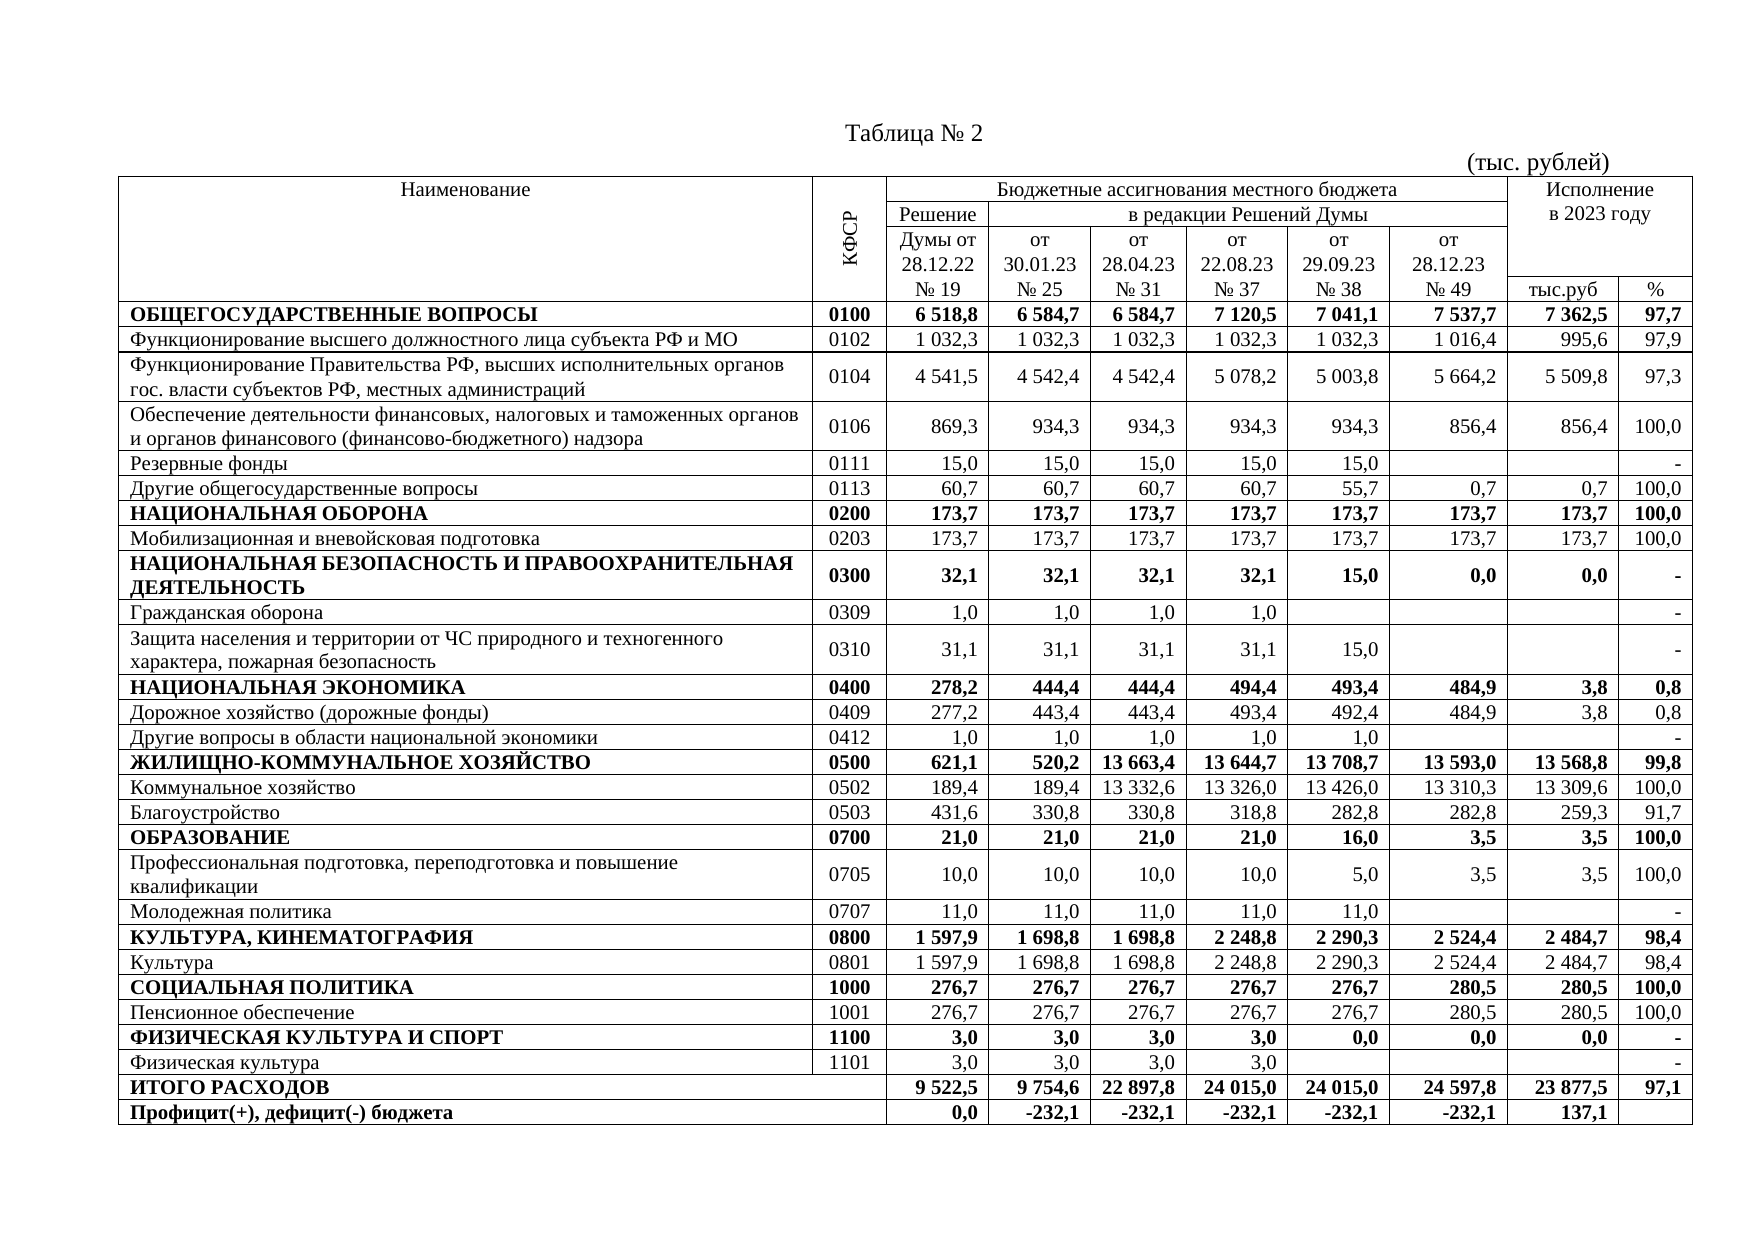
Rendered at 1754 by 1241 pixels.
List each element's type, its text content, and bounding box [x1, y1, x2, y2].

table_cell 0800 [813, 925, 886, 949]
table_cell 0,7 [1390, 476, 1507, 500]
table_cell [1288, 600, 1389, 624]
table_cell [1508, 900, 1618, 923]
table_cell 1 597,9 [887, 925, 988, 949]
table_cell 13 568,8 [1508, 750, 1618, 774]
table_cell 13 593,0 [1390, 750, 1507, 774]
table_cell - [1619, 1025, 1692, 1049]
table_cell 15,0 [1091, 451, 1186, 475]
table_cell 280,5 [1390, 975, 1507, 999]
table_cell 0409 [813, 700, 886, 724]
table_cell 2 248,8 [1187, 950, 1287, 974]
table_cell 97,3 [1619, 353, 1692, 401]
table_cell 0104 [813, 353, 886, 401]
table_cell 21,0 [1187, 825, 1287, 849]
table_cell [1508, 600, 1618, 624]
table_cell 276,7 [1288, 975, 1389, 999]
table_cell 0,7 [1508, 476, 1618, 500]
table_cell 934,3 [1187, 402, 1287, 450]
table_cell 97,1 [1619, 1075, 1692, 1099]
table_cell 15,0 [1288, 451, 1389, 475]
table_cell 0,8 [1619, 700, 1692, 724]
table_cell 4 542,4 [989, 353, 1090, 401]
table_cell ОБЩЕГОСУДАРСТВЕННЫЕ ВОПРОСЫ [119, 302, 812, 326]
table_cell 31,1 [1187, 625, 1287, 673]
table_cell 24 597,8 [1390, 1075, 1507, 1099]
table_cell 9 754,6 [989, 1075, 1090, 1099]
table_cell 7 120,5 [1187, 302, 1287, 326]
table_cell [1508, 725, 1618, 749]
table_cell Мобилизационная и вневойсковая подготовка [119, 526, 812, 550]
table_cell 0412 [813, 725, 886, 749]
table_cell Резервные фонды [119, 451, 812, 475]
table_cell 1000 [813, 975, 886, 999]
table_cell 0400 [813, 675, 886, 699]
table_cell 21,0 [989, 825, 1090, 849]
table_cell 3,5 [1390, 850, 1507, 898]
table_cell 13 326,0 [1187, 775, 1287, 799]
table_cell 16,0 [1288, 825, 1389, 849]
table_cell Другие вопросы в области национальной экономики [119, 725, 812, 749]
table_cell 11,0 [1091, 900, 1186, 923]
table_cell 1,0 [989, 600, 1090, 624]
table_cell 173,7 [1508, 501, 1618, 525]
table_cell 98,4 [1619, 950, 1692, 974]
table_cell 0700 [813, 825, 886, 849]
table_cell 100,0 [1619, 850, 1692, 898]
table_cell Функционирование Правительства РФ, высших исполнительных органов гос. власти субъектов РФ, местных администраций [119, 353, 812, 401]
table_cell 13 708,7 [1288, 750, 1389, 774]
table_cell 856,4 [1508, 402, 1618, 450]
table_cell 0705 [813, 850, 886, 898]
table_cell 28.12.23 [1390, 251, 1507, 276]
table_cell 6 584,7 [1091, 302, 1186, 326]
table_cell 173,7 [1091, 501, 1186, 525]
table_cell 444,4 [989, 675, 1090, 699]
table_cell 173,7 [1288, 501, 1389, 525]
table_cell Благоустройство [119, 800, 812, 824]
table_cell 15,0 [887, 451, 988, 475]
table_cell 259,3 [1508, 800, 1618, 824]
table_cell № 25 [989, 276, 1090, 301]
table_cell 1 597,9 [887, 950, 988, 974]
table_cell 30.01.23 [989, 251, 1090, 276]
table_cell 2 524,4 [1390, 925, 1507, 949]
table_cell [1508, 451, 1618, 475]
table_cell 0,0 [1508, 1025, 1618, 1049]
table_cell 100,0 [1619, 402, 1692, 450]
table_cell 1101 [813, 1050, 886, 1074]
table_cell 934,3 [1091, 402, 1186, 450]
table_cell 443,4 [1091, 700, 1186, 724]
table_cell - [1619, 625, 1692, 673]
table_cell 0,0 [1390, 551, 1507, 599]
table_cell - [1619, 600, 1692, 624]
table_cell тыс.руб [1508, 277, 1618, 301]
table_cell от [1288, 227, 1389, 251]
table_cell 173,7 [1390, 526, 1507, 550]
table_cell [1390, 625, 1507, 673]
table_cell 15,0 [1187, 451, 1287, 475]
table_cell 100,0 [1619, 1000, 1692, 1024]
table_cell 494,4 [1187, 675, 1287, 699]
table_cell 0200 [813, 501, 886, 525]
table_cell 0502 [813, 775, 886, 799]
table_cell 1,0 [1288, 725, 1389, 749]
table_cell 3,5 [1390, 825, 1507, 849]
table_cell 484,9 [1390, 700, 1507, 724]
table_cell 1,0 [1187, 725, 1287, 749]
table_cell 278,2 [887, 675, 988, 699]
table_cell 137,1 [1508, 1100, 1618, 1124]
table_cell 4 542,4 [1091, 353, 1186, 401]
table_cell [1390, 1050, 1507, 1074]
table_cell 1,0 [1187, 600, 1287, 624]
table_cell Другие общегосударственные вопросы [119, 476, 812, 500]
table_cell ФИЗИЧЕСКАЯ КУЛЬТУРА И СПОРТ [119, 1025, 812, 1049]
table_cell 0,0 [1288, 1025, 1389, 1049]
table_cell 31,1 [887, 625, 988, 673]
table_cell 32,1 [989, 551, 1090, 599]
table_cell 0309 [813, 600, 886, 624]
table_cell -232,1 [1288, 1100, 1389, 1124]
table_cell -232,1 [1091, 1100, 1186, 1124]
table_cell 1,0 [989, 725, 1090, 749]
table_cell 31,1 [1091, 625, 1186, 673]
table_cell 0503 [813, 800, 886, 824]
table_cell 10,0 [989, 850, 1090, 898]
table_cell 24 015,0 [1288, 1075, 1389, 1099]
table_cell от [1187, 227, 1287, 251]
table_cell 10,0 [1091, 850, 1186, 898]
table_cell 3,0 [1187, 1050, 1287, 1074]
table_cell 100,0 [1619, 476, 1692, 500]
table_cell 1001 [813, 1000, 886, 1024]
table_cell 484,9 [1390, 675, 1507, 699]
table_cell Молодежная политика [119, 900, 812, 923]
table_cell 0500 [813, 750, 886, 774]
table_cell 173,7 [1187, 526, 1287, 550]
table_cell 1 032,3 [989, 327, 1090, 351]
table_cell 3,0 [1091, 1025, 1186, 1049]
table_cell 100,0 [1619, 526, 1692, 550]
table_cell 100,0 [1619, 501, 1692, 525]
table_cell 100,0 [1619, 975, 1692, 999]
table_cell 0,8 [1619, 675, 1692, 699]
table_cell 2 248,8 [1187, 925, 1287, 949]
table_cell [1390, 725, 1507, 749]
table_cell 1 016,4 [1390, 327, 1507, 351]
table_cell Защита населения и территории от ЧС природного и техногенного характера, пожарная безопасность [119, 625, 812, 673]
table_cell 60,7 [1187, 476, 1287, 500]
table_cell 189,4 [887, 775, 988, 799]
table_cell 1,0 [887, 600, 988, 624]
table_cell 99,8 [1619, 750, 1692, 774]
table_cell 2 290,3 [1288, 925, 1389, 949]
table_cell Дорожное хозяйство (дорожные фонды) [119, 700, 812, 724]
table_cell 21,0 [887, 825, 988, 849]
table_cell 1 698,8 [989, 950, 1090, 974]
table_header Бюджетные ассигнования местного бюджета [887, 177, 1507, 201]
table_cell 15,0 [989, 451, 1090, 475]
table_cell 280,5 [1508, 1000, 1618, 1024]
table_cell 28.12.22 [887, 251, 988, 276]
table_header Наименование [119, 177, 812, 301]
table_cell 5 509,8 [1508, 353, 1618, 401]
table_cell Физическая культура [119, 1050, 812, 1074]
table_cell Пенсионное обеспечение [119, 1000, 812, 1024]
table_cell -232,1 [1390, 1100, 1507, 1124]
table_cell 189,4 [989, 775, 1090, 799]
table_cell 13 332,6 [1091, 775, 1186, 799]
table_cell 276,7 [887, 975, 988, 999]
table_cell 60,7 [1091, 476, 1186, 500]
table_cell 0300 [813, 551, 886, 599]
table_cell 5 078,2 [1187, 353, 1287, 401]
table_cell 431,6 [887, 800, 988, 824]
table_cell 276,7 [1091, 1000, 1186, 1024]
table_cell 0,0 [1390, 1025, 1507, 1049]
table_cell 173,7 [887, 501, 988, 525]
table_cell [1390, 451, 1507, 475]
table_cell 2 524,4 [1390, 950, 1507, 974]
table_cell 318,8 [1187, 800, 1287, 824]
table_cell ИТОГО РАСХОДОВ [119, 1075, 886, 1099]
table_cell Функционирование высшего должностного лица субъекта РФ и МО [119, 327, 812, 351]
table_cell 934,3 [1288, 402, 1389, 450]
table_cell 32,1 [1091, 551, 1186, 599]
table_cell 32,1 [887, 551, 988, 599]
table_cell 276,7 [1187, 1000, 1287, 1024]
table_cell -232,1 [1187, 1100, 1287, 1124]
table_cell КУЛЬТУРА, КИНЕМАТОГРАФИЯ [119, 925, 812, 949]
table_cell 1,0 [887, 725, 988, 749]
table_cell 9 522,5 [887, 1075, 988, 1099]
table_cell 55,7 [1288, 476, 1389, 500]
table_cell 0113 [813, 476, 886, 500]
table_header КФСР [813, 177, 886, 301]
table_cell 2 484,7 [1508, 925, 1618, 949]
table_cell 0100 [813, 302, 886, 326]
table_cell 6 518,8 [887, 302, 988, 326]
table_cell 869,3 [887, 402, 988, 450]
table_cell 173,7 [1091, 526, 1186, 550]
table_cell Обеспечение деятельности финансовых, налоговых и таможенных органов и органов финансового (финансово-бюджетного) надзора [119, 402, 812, 450]
table_cell 995,6 [1508, 327, 1618, 351]
table_cell Коммунальное хозяйство [119, 775, 812, 799]
table_cell 492,4 [1288, 700, 1389, 724]
table_cell 3,0 [989, 1050, 1090, 1074]
table_cell 0102 [813, 327, 886, 351]
table_cell НАЦИОНАЛЬНАЯ БЕЗОПАСНОСТЬ И ПРАВООХРАНИТЕЛЬНАЯ ДЕЯТЕЛЬНОСТЬ [119, 551, 812, 599]
table_cell 173,7 [887, 526, 988, 550]
table_cell Гражданская оборона [119, 600, 812, 624]
table_cell 13 644,7 [1187, 750, 1287, 774]
table_cell 934,3 [989, 402, 1090, 450]
table_cell 23 877,5 [1508, 1075, 1618, 1099]
table_cell [1390, 900, 1507, 923]
table_cell 0111 [813, 451, 886, 475]
table_cell 1,0 [1091, 725, 1186, 749]
table_cell 276,7 [887, 1000, 988, 1024]
table_cell 276,7 [989, 1000, 1090, 1024]
table_cell 13 309,6 [1508, 775, 1618, 799]
table_cell 330,8 [989, 800, 1090, 824]
table_cell 1 032,3 [887, 327, 988, 351]
table_cell НАЦИОНАЛЬНАЯ ОБОРОНА [119, 501, 812, 525]
table_cell [1619, 1100, 1692, 1124]
table_cell 0,0 [1508, 551, 1618, 599]
table_cell 493,4 [1187, 700, 1287, 724]
table_cell № 38 [1288, 276, 1389, 301]
table_cell СОЦИАЛЬНАЯ ПОЛИТИКА [119, 975, 812, 999]
table_cell № 49 [1390, 276, 1507, 301]
table_cell 3,8 [1508, 700, 1618, 724]
table_cell 2 484,7 [1508, 950, 1618, 974]
table_cell № 31 [1091, 276, 1186, 301]
table_cell № 37 [1187, 276, 1287, 301]
table_cell 276,7 [989, 975, 1090, 999]
table_cell 5 664,2 [1390, 353, 1507, 401]
table_cell 24 015,0 [1187, 1075, 1287, 1099]
table_cell 2 290,3 [1288, 950, 1389, 974]
table_cell 3,0 [1187, 1025, 1287, 1049]
table_cell 444,4 [1091, 675, 1186, 699]
table_cell 60,7 [989, 476, 1090, 500]
table_cell 11,0 [1187, 900, 1287, 923]
table_cell 10,0 [1187, 850, 1287, 898]
table_cell от [1390, 227, 1507, 251]
table_cell 282,8 [1288, 800, 1389, 824]
table_cell 1 032,3 [1091, 327, 1186, 351]
table_cell 13 663,4 [1091, 750, 1186, 774]
table_cell 5 003,8 [1288, 353, 1389, 401]
table_cell - [1619, 451, 1692, 475]
table_cell - [1619, 1050, 1692, 1074]
table_cell 0801 [813, 950, 886, 974]
table_cell - [1619, 725, 1692, 749]
table_cell 282,8 [1390, 800, 1507, 824]
text (тыс. рублей) [118, 147, 1609, 176]
table_cell 10,0 [887, 850, 988, 898]
table_cell от [1091, 227, 1186, 251]
table_cell 22 897,8 [1091, 1075, 1186, 1099]
table_cell [1390, 600, 1507, 624]
table_cell 1 032,3 [1187, 327, 1287, 351]
table_cell 3,5 [1508, 850, 1618, 898]
table_cell 6 584,7 [989, 302, 1090, 326]
table_cell ОБРАЗОВАНИЕ [119, 825, 812, 849]
table_cell 7 537,7 [1390, 302, 1507, 326]
table_cell Решение [887, 202, 988, 226]
table_cell 32,1 [1187, 551, 1287, 599]
table_cell 3,0 [887, 1025, 988, 1049]
table_cell 29.09.23 [1288, 251, 1389, 276]
table_cell 443,4 [989, 700, 1090, 724]
table_cell 5,0 [1288, 850, 1389, 898]
table_cell -232,1 [989, 1100, 1090, 1124]
table_cell 15,0 [1288, 551, 1389, 599]
text Таблица № 2 [118, 118, 1636, 147]
table_cell 3,0 [887, 1050, 988, 1074]
table_cell 1 698,8 [989, 925, 1090, 949]
table_cell [1508, 625, 1618, 673]
table_cell 22.08.23 [1187, 251, 1287, 276]
table_cell 13 426,0 [1288, 775, 1389, 799]
table_cell 856,4 [1390, 402, 1507, 450]
table_cell 15,0 [1288, 625, 1389, 673]
table_cell 100,0 [1619, 825, 1692, 849]
table_cell 173,7 [989, 526, 1090, 550]
table_cell 11,0 [989, 900, 1090, 923]
table_cell 0106 [813, 402, 886, 450]
table_cell 0310 [813, 625, 886, 673]
table_cell № 19 [887, 276, 988, 301]
table_header Исполнение в 2023 году [1508, 177, 1692, 276]
table_cell 0203 [813, 526, 886, 550]
table_cell 3,8 [1508, 675, 1618, 699]
table_cell НАЦИОНАЛЬНАЯ ЭКОНОМИКА [119, 675, 812, 699]
table_cell 173,7 [1390, 501, 1507, 525]
table_cell 97,9 [1619, 327, 1692, 351]
table_cell Профессиональная подготовка, переподготовка и повышение квалификации [119, 850, 812, 898]
table_cell [1288, 1050, 1389, 1074]
table_cell 520,2 [989, 750, 1090, 774]
table_cell 173,7 [989, 501, 1090, 525]
table_cell 173,7 [1288, 526, 1389, 550]
table_cell 277,2 [887, 700, 988, 724]
table_cell Культура [119, 950, 812, 974]
table_cell 173,7 [1508, 526, 1618, 550]
table_cell от [989, 227, 1090, 251]
table_cell 100,0 [1619, 775, 1692, 799]
table_cell 91,7 [1619, 800, 1692, 824]
table_cell 31,1 [989, 625, 1090, 673]
table_cell 4 541,5 [887, 353, 988, 401]
table_cell 7 041,1 [1288, 302, 1389, 326]
table_cell 280,5 [1508, 975, 1618, 999]
table_cell в редакции Решений Думы [989, 202, 1507, 226]
table_cell - [1619, 900, 1692, 923]
table_cell Профицит(+), дефицит(-) бюджета [119, 1100, 886, 1124]
table_cell 13 310,3 [1390, 775, 1507, 799]
table_cell 173,7 [1187, 501, 1287, 525]
table_cell 1 698,8 [1091, 950, 1186, 974]
table_cell 493,4 [1288, 675, 1389, 699]
table_cell 3,0 [989, 1025, 1090, 1049]
table_cell 1100 [813, 1025, 886, 1049]
table_cell 60,7 [887, 476, 988, 500]
table_cell [1508, 1050, 1618, 1074]
table_cell 1 698,8 [1091, 925, 1186, 949]
table_cell 276,7 [1091, 975, 1186, 999]
table_cell 330,8 [1091, 800, 1186, 824]
table_cell 280,5 [1390, 1000, 1507, 1024]
table_cell 11,0 [1288, 900, 1389, 923]
table_cell 98,4 [1619, 925, 1692, 949]
table_cell 0,0 [887, 1100, 988, 1124]
table_cell ЖИЛИЩНО-КОММУНАЛЬНОЕ ХОЗЯЙСТВО [119, 750, 812, 774]
table_cell 621,1 [887, 750, 988, 774]
table_cell 3,0 [1091, 1050, 1186, 1074]
table_cell 7 362,5 [1508, 302, 1618, 326]
table_cell 276,7 [1187, 975, 1287, 999]
table_cell % [1619, 277, 1692, 301]
table_cell 0707 [813, 900, 886, 923]
table_cell 276,7 [1288, 1000, 1389, 1024]
table_cell 11,0 [887, 900, 988, 923]
table_cell 21,0 [1091, 825, 1186, 849]
table_cell 3,5 [1508, 825, 1618, 849]
table_cell - [1619, 551, 1692, 599]
table_cell 97,7 [1619, 302, 1692, 326]
table_cell Думы от [887, 227, 988, 251]
table_cell 1,0 [1091, 600, 1186, 624]
table_cell 1 032,3 [1288, 327, 1389, 351]
table_cell 28.04.23 [1091, 251, 1186, 276]
